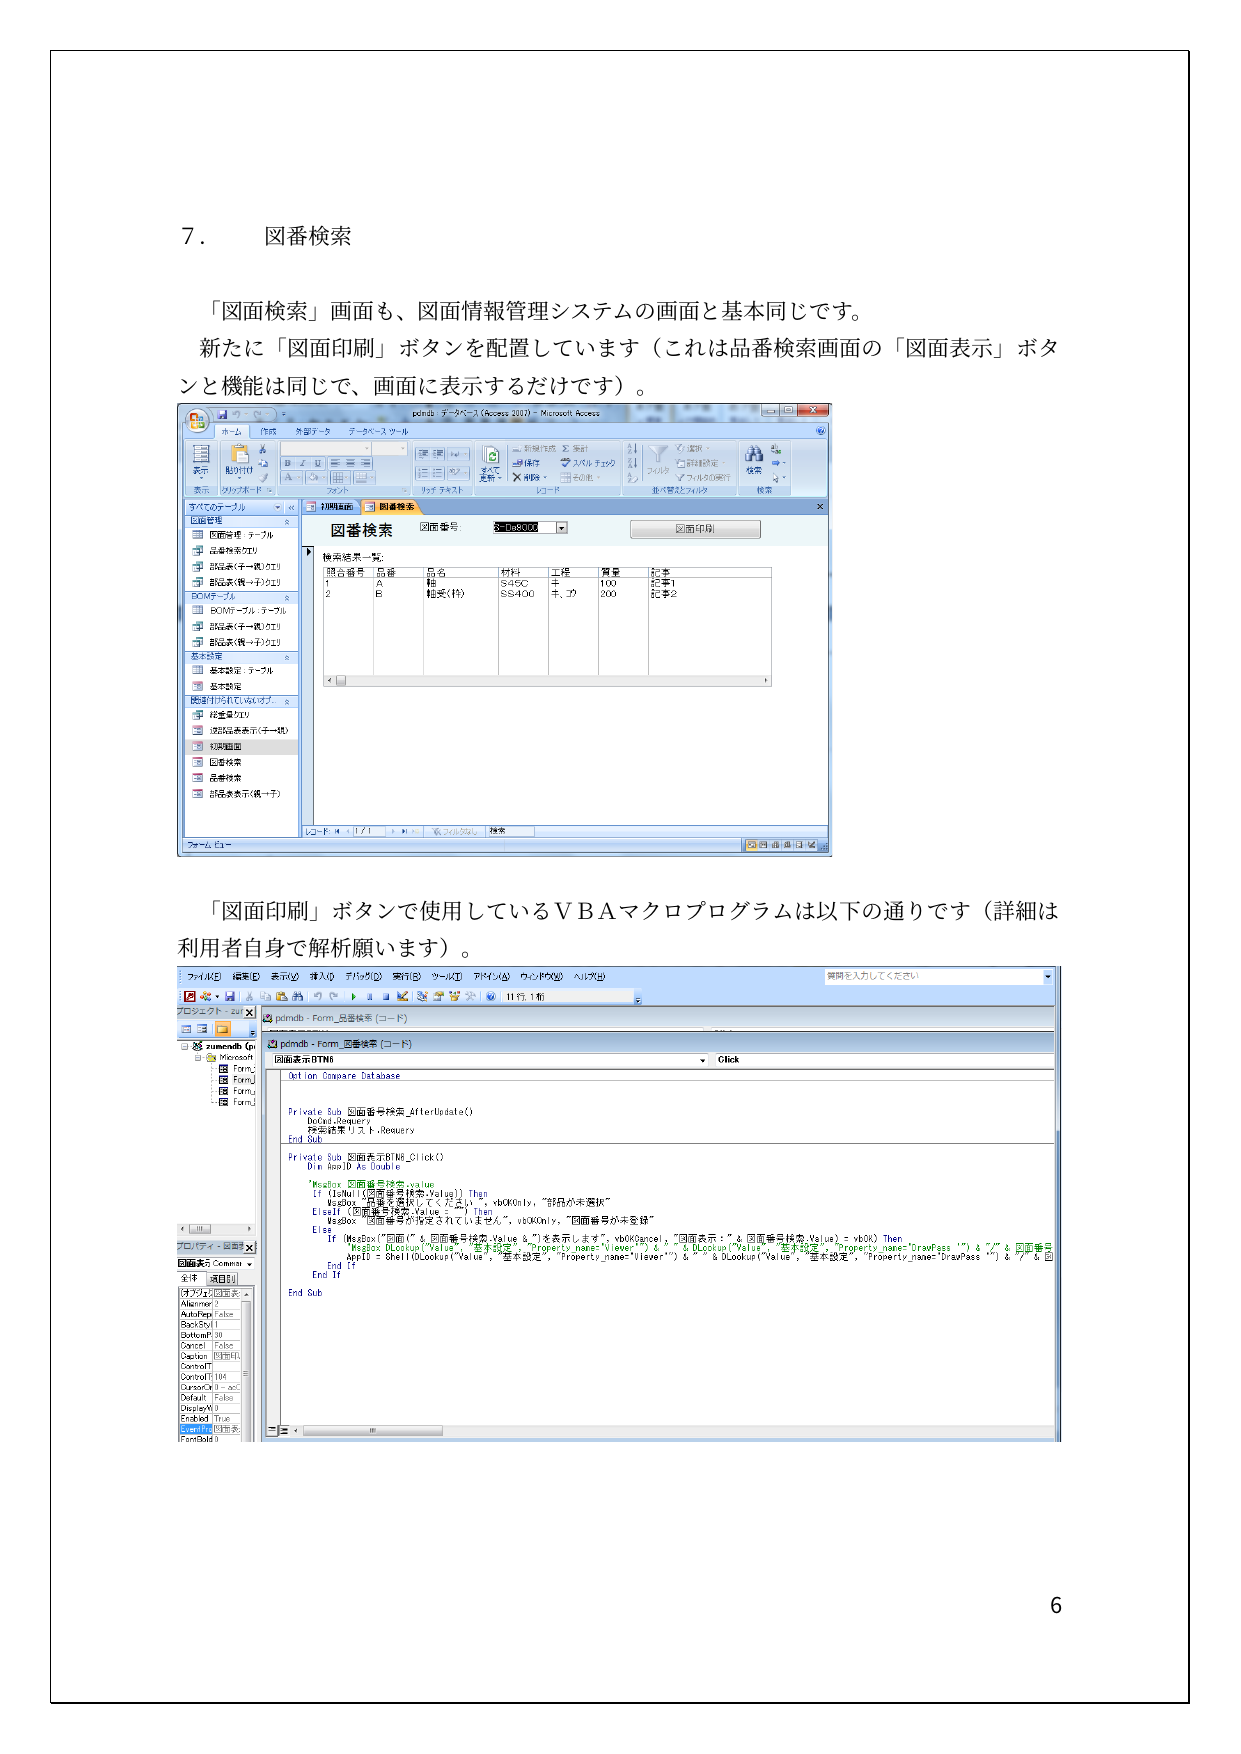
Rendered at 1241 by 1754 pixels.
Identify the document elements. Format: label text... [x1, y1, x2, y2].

list 図番検索 [177, 216, 1062, 254]
text 「図面印刷」ボタンで使用しているＶＢＡマクロプログラムは以下の通りです（詳細は利用者自身で解析願います）。 [177, 891, 1062, 966]
picture [177, 403, 833, 857]
picture [177, 966, 1062, 1442]
text 「図面検索」画面も、図面情報管理システムの画面と基本同じです。 新たに「図面印刷」ボタンを配置しています（これは品番検索画面の「図面表示」ボタンと機能は同じで、画面に表示するだけです）。 [177, 291, 1062, 404]
